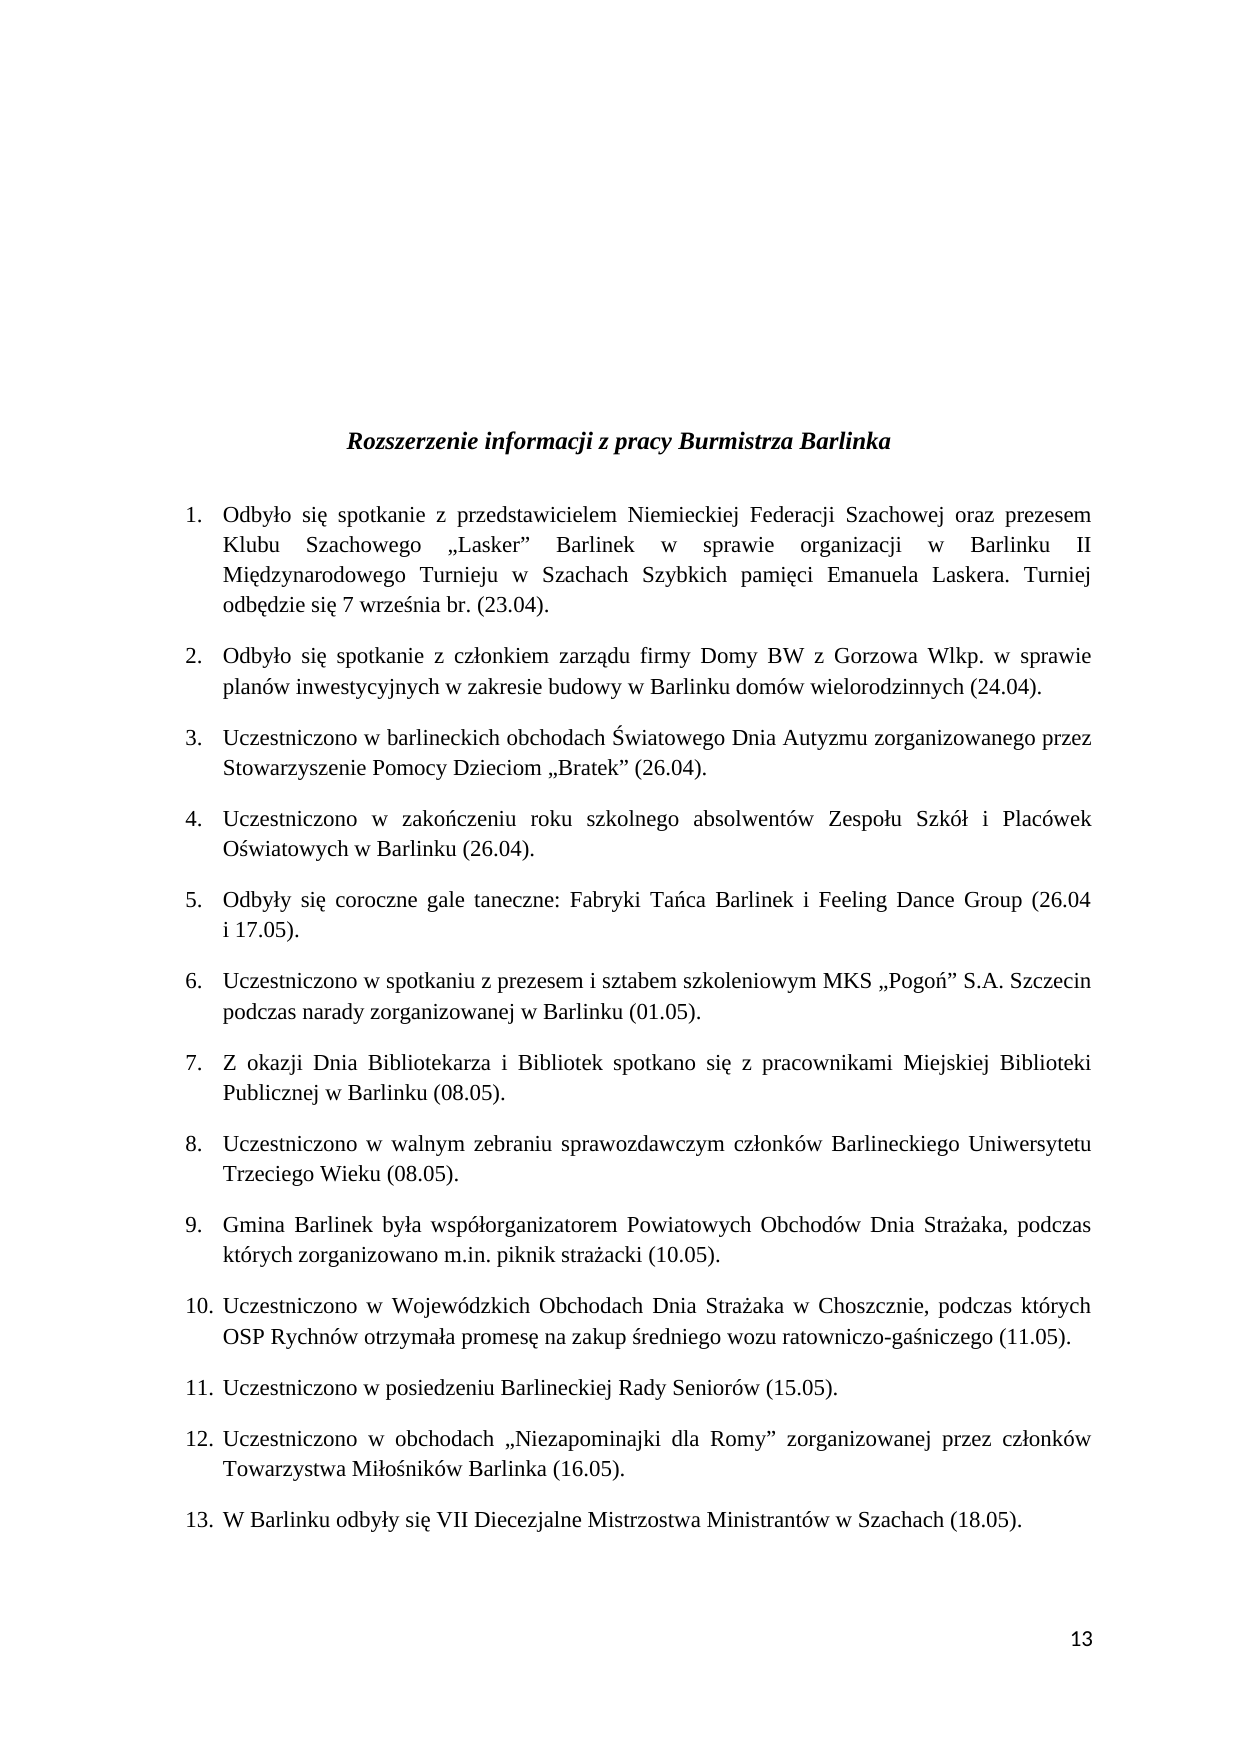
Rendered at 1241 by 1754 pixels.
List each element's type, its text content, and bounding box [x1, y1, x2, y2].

list W Barlinku odbyły się VII Diecezjalne Mistrzostwa Ministrantów w Szachach (18.05). [185, 1506, 1093, 1532]
list Uczestniczono w obchodach „Niezapominajki dla Romy” zorganizowanej przez członków Towarzystwa Miłośników Barlinka (16.05). [185, 1425, 1093, 1481]
list Uczestniczono w spotkaniu z prezesem i sztabem szkoleniowym MKS „Pogoń” S.A. Szczecin podczas narady zorganizowanej w Barlinku (01.05). [185, 967, 1093, 1024]
list Z okazji Dnia Bibliotekarza i Bibliotek spotkano się z pracownikami Miejskiej Biblioteki Publicznej w Barlinku (08.05). [185, 1049, 1093, 1105]
list Odbyło się spotkanie z przedstawicielem Niemieckiej Federacji Szachowej oraz prezesem Klubu Szachowego „Lasker” Barlinek w sprawie organizacji w Barlinku II Międzynarodowego Turnieju w Szachach Szybkich pamięci Emanuela Laskera. Turniej odbędzie się 7 września br. (23.04). [185, 501, 1093, 618]
list Odbyło się spotkanie z członkiem zarządu firmy Domy BW z Gorzowa Wlkp. w sprawie planów inwestycyjnych w zakresie budowy w Barlinku domów wielorodzinnych (24.04). [185, 642, 1093, 699]
list Gmina Barlinek była współorganizatorem Powiatowych Obchodów Dnia Strażaka, podczas których zorganizowano m.in. piknik strażacki (10.05). [185, 1211, 1093, 1268]
list Uczestniczono w barlineckich obchodach Światowego Dnia Autyzmu zorganizowanego przez Stowarzyszenie Pomocy Dzieciom „Bratek” (26.04). [185, 724, 1093, 780]
list Uczestniczono w zakończeniu roku szkolnego absolwentów Zespołu Szkół i Placówek Oświatowych w Barlinku (26.04). [185, 805, 1093, 862]
list Odbyły się coroczne gale taneczne: Fabryki Tańca Barlinek i Feeling Dance Group (26.04 i 17.05). [185, 886, 1093, 943]
list Uczestniczono w Wojewódzkich Obchodach Dnia Strażaka w Choszcznie, podczas których OSP Rychnów otrzymała promesę na zakup średniego wozu ratowniczo-gaśniczego (11.05). [185, 1292, 1093, 1349]
list Uczestniczono w walnym zebraniu sprawozdawczym członków Barlineckiego Uniwersytetu Trzeciego Wieku (08.05). [185, 1130, 1093, 1187]
text Rozszerzenie informacji z pracy Burmistrza Barlinka [148, 426, 1093, 454]
list Uczestniczono w posiedzeniu Barlineckiej Rady Seniorów (15.05). [185, 1374, 1093, 1400]
